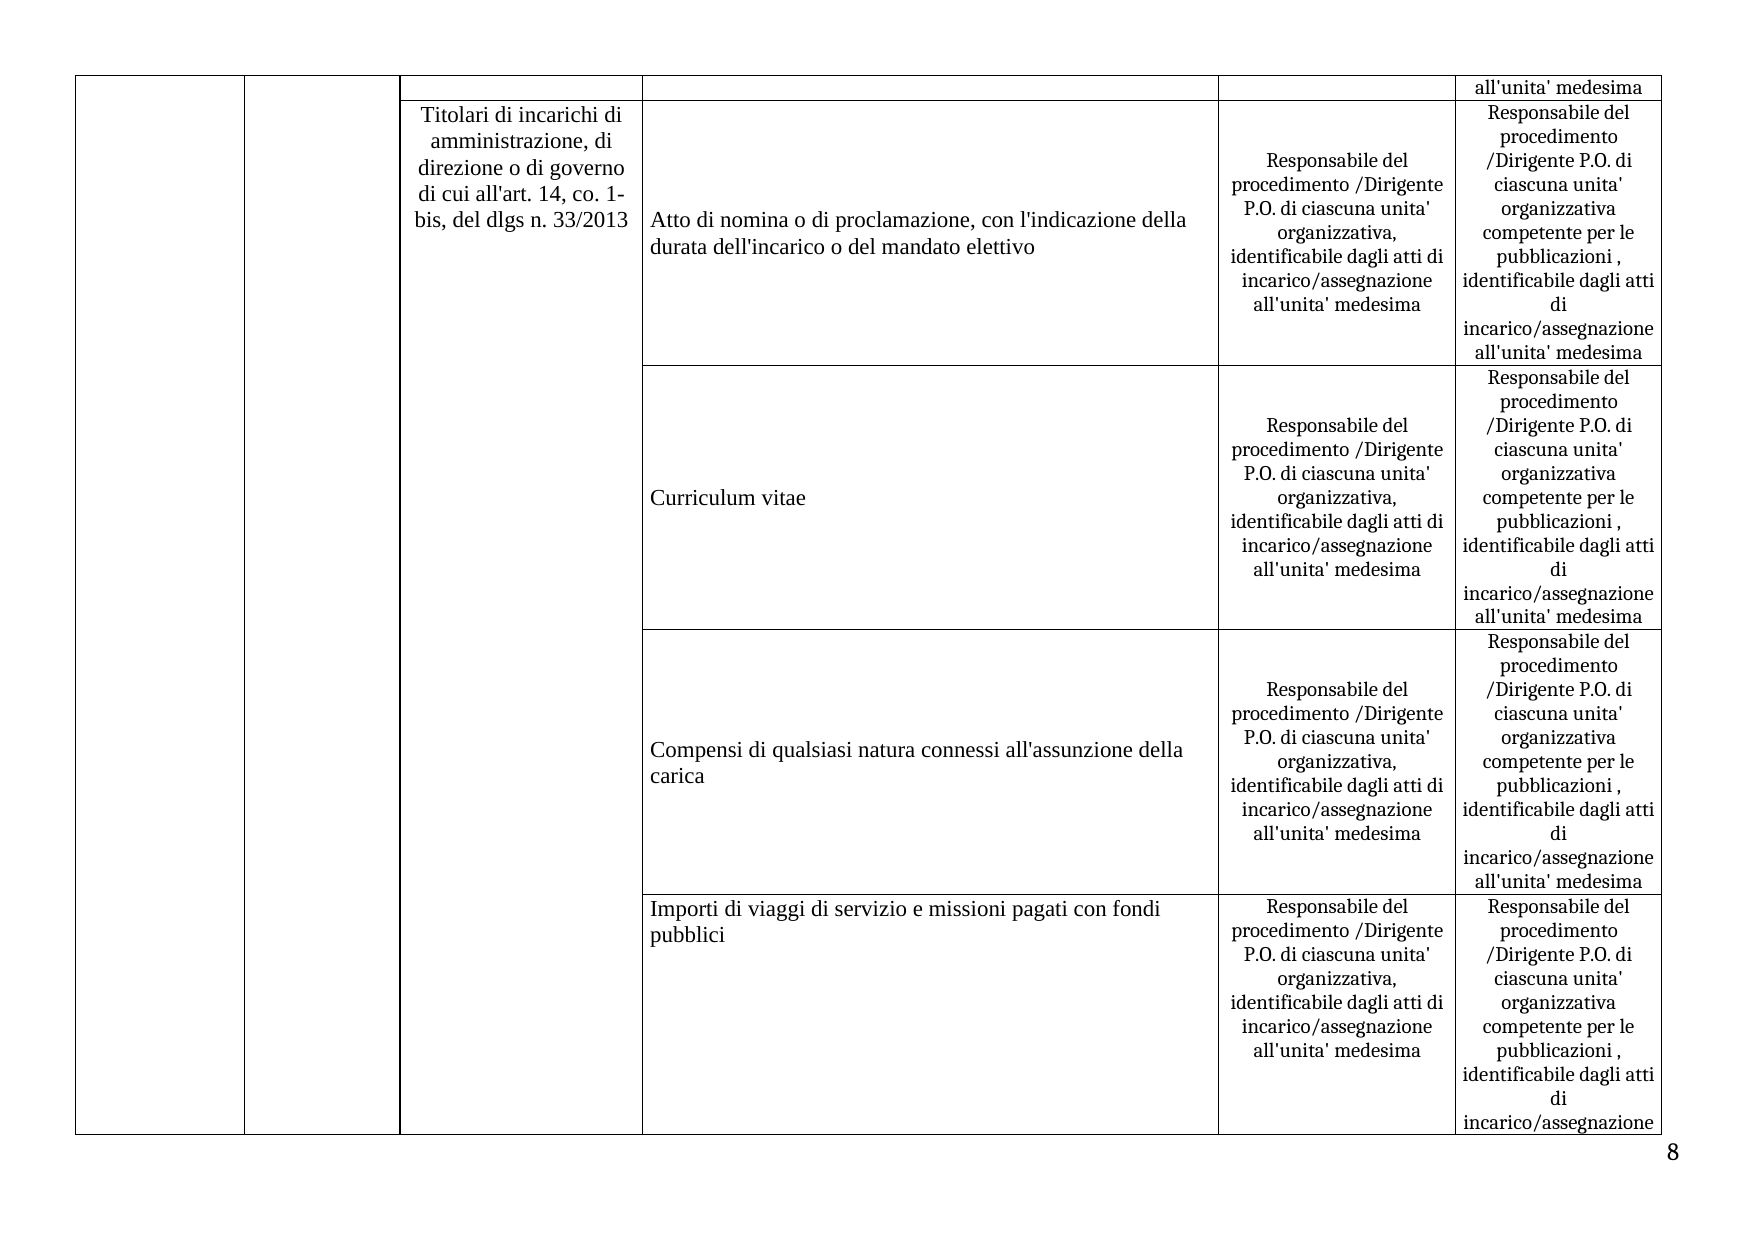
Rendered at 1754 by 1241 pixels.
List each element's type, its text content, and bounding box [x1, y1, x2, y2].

table_cell Atto di nomina o di proclamazione, con l'indicazione della durata dell'incarico o del mandato elettivo [643, 101, 1218, 364]
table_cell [1456, 76, 1661, 100]
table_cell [1219, 76, 1455, 100]
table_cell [1456, 895, 1661, 1134]
table_cell Compensi di qualsiasi natura connessi all'assunzione della carica [643, 630, 1218, 894]
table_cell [1219, 895, 1455, 1134]
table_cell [643, 76, 1218, 100]
table_cell Curriculum vitae [643, 366, 1218, 629]
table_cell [643, 895, 1218, 1134]
table_cell Titolari di incarichi di amministrazione, di direzione o di governo di cui all'art. 14, co. 1-bis, del dlgs n. 33/2013 [401, 101, 642, 1134]
